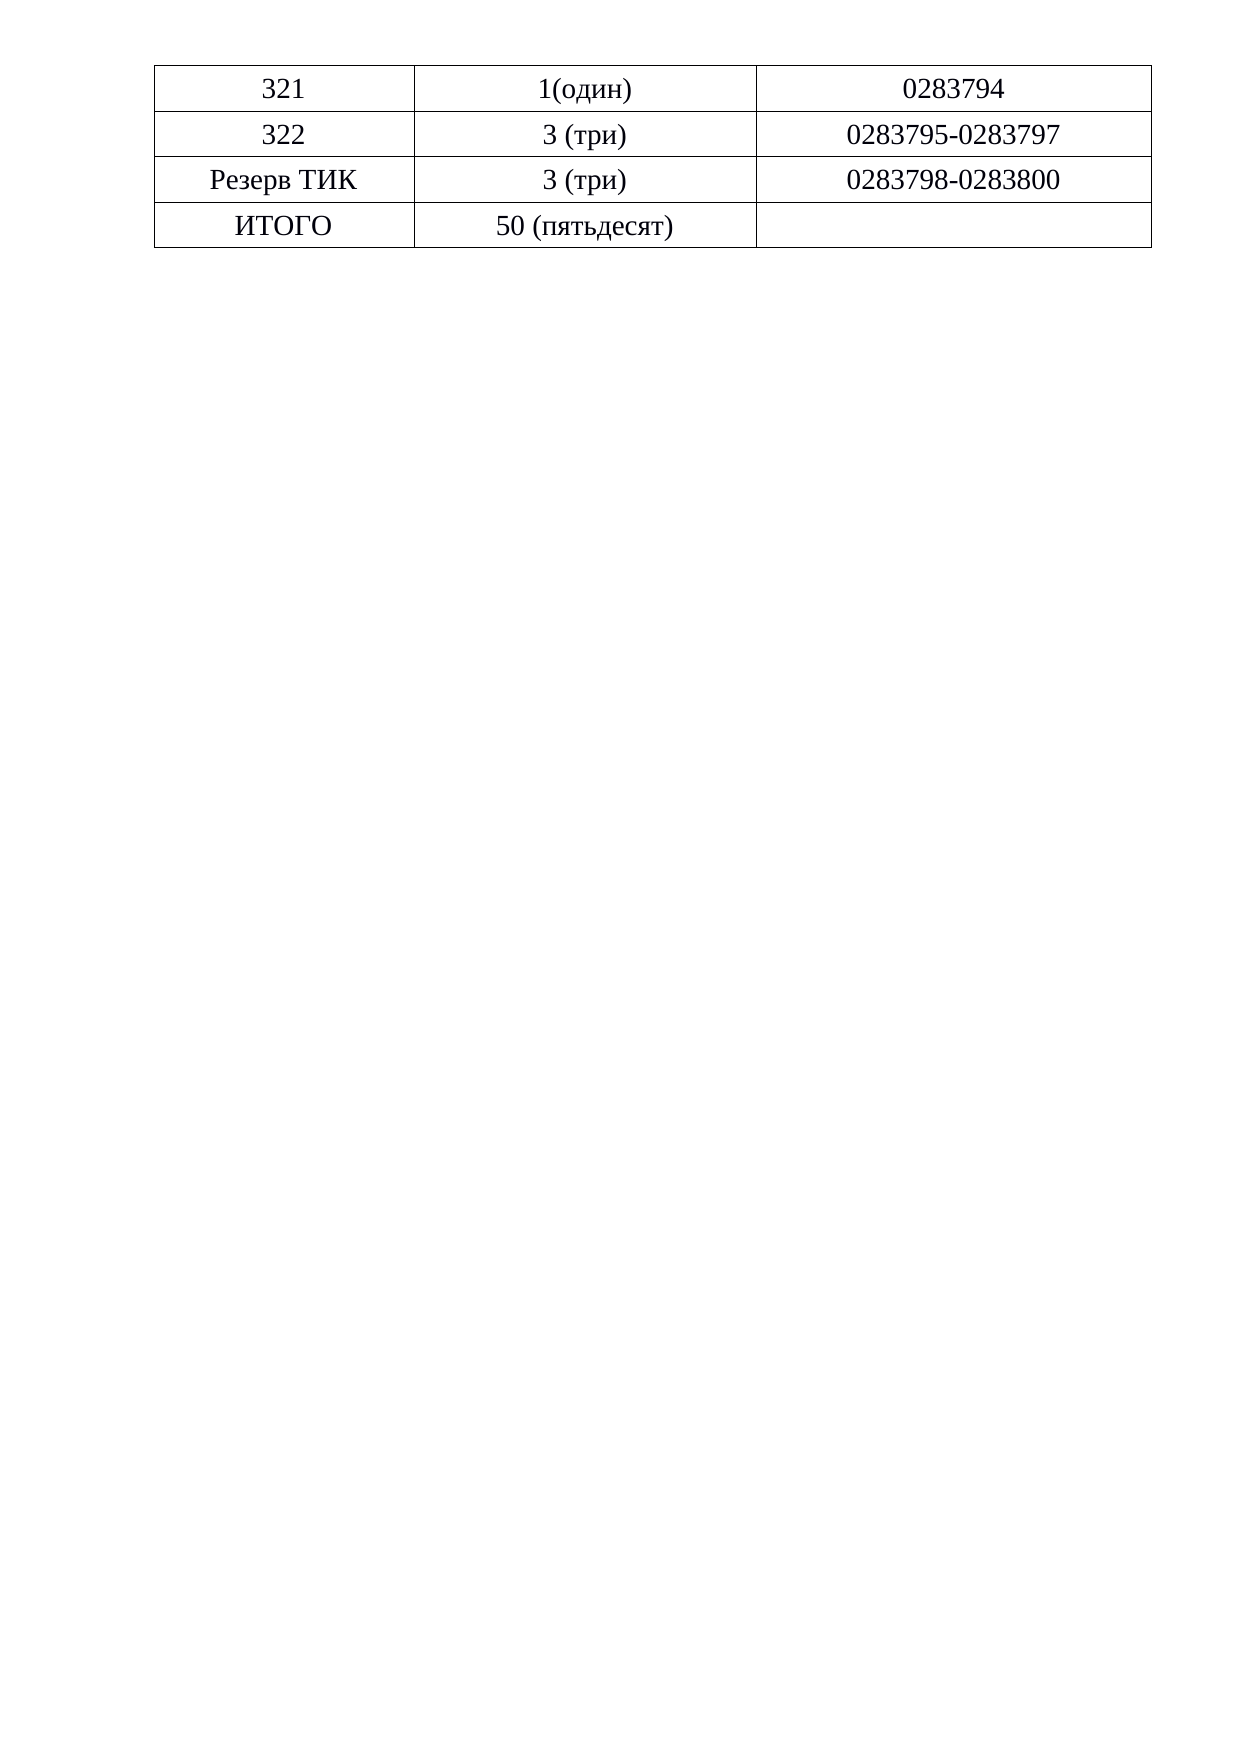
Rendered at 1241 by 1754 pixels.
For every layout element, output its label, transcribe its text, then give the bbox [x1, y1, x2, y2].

table_cell 50 (пятьдесят) [415, 203, 756, 247]
table_cell 0283794 [757, 66, 1151, 111]
table_cell 0283798-0283800 [757, 157, 1151, 202]
table_cell 3 (три) [415, 157, 756, 202]
table_cell [757, 203, 1151, 247]
table_cell 322 [155, 112, 414, 156]
table_cell ИТОГО [155, 203, 414, 247]
table_cell 321 [155, 66, 414, 111]
table_cell 0283795-0283797 [757, 112, 1151, 156]
table_cell Резерв ТИК [155, 157, 414, 202]
table_cell 3 (три) [415, 112, 756, 156]
table_cell 1(один) [415, 66, 756, 111]
